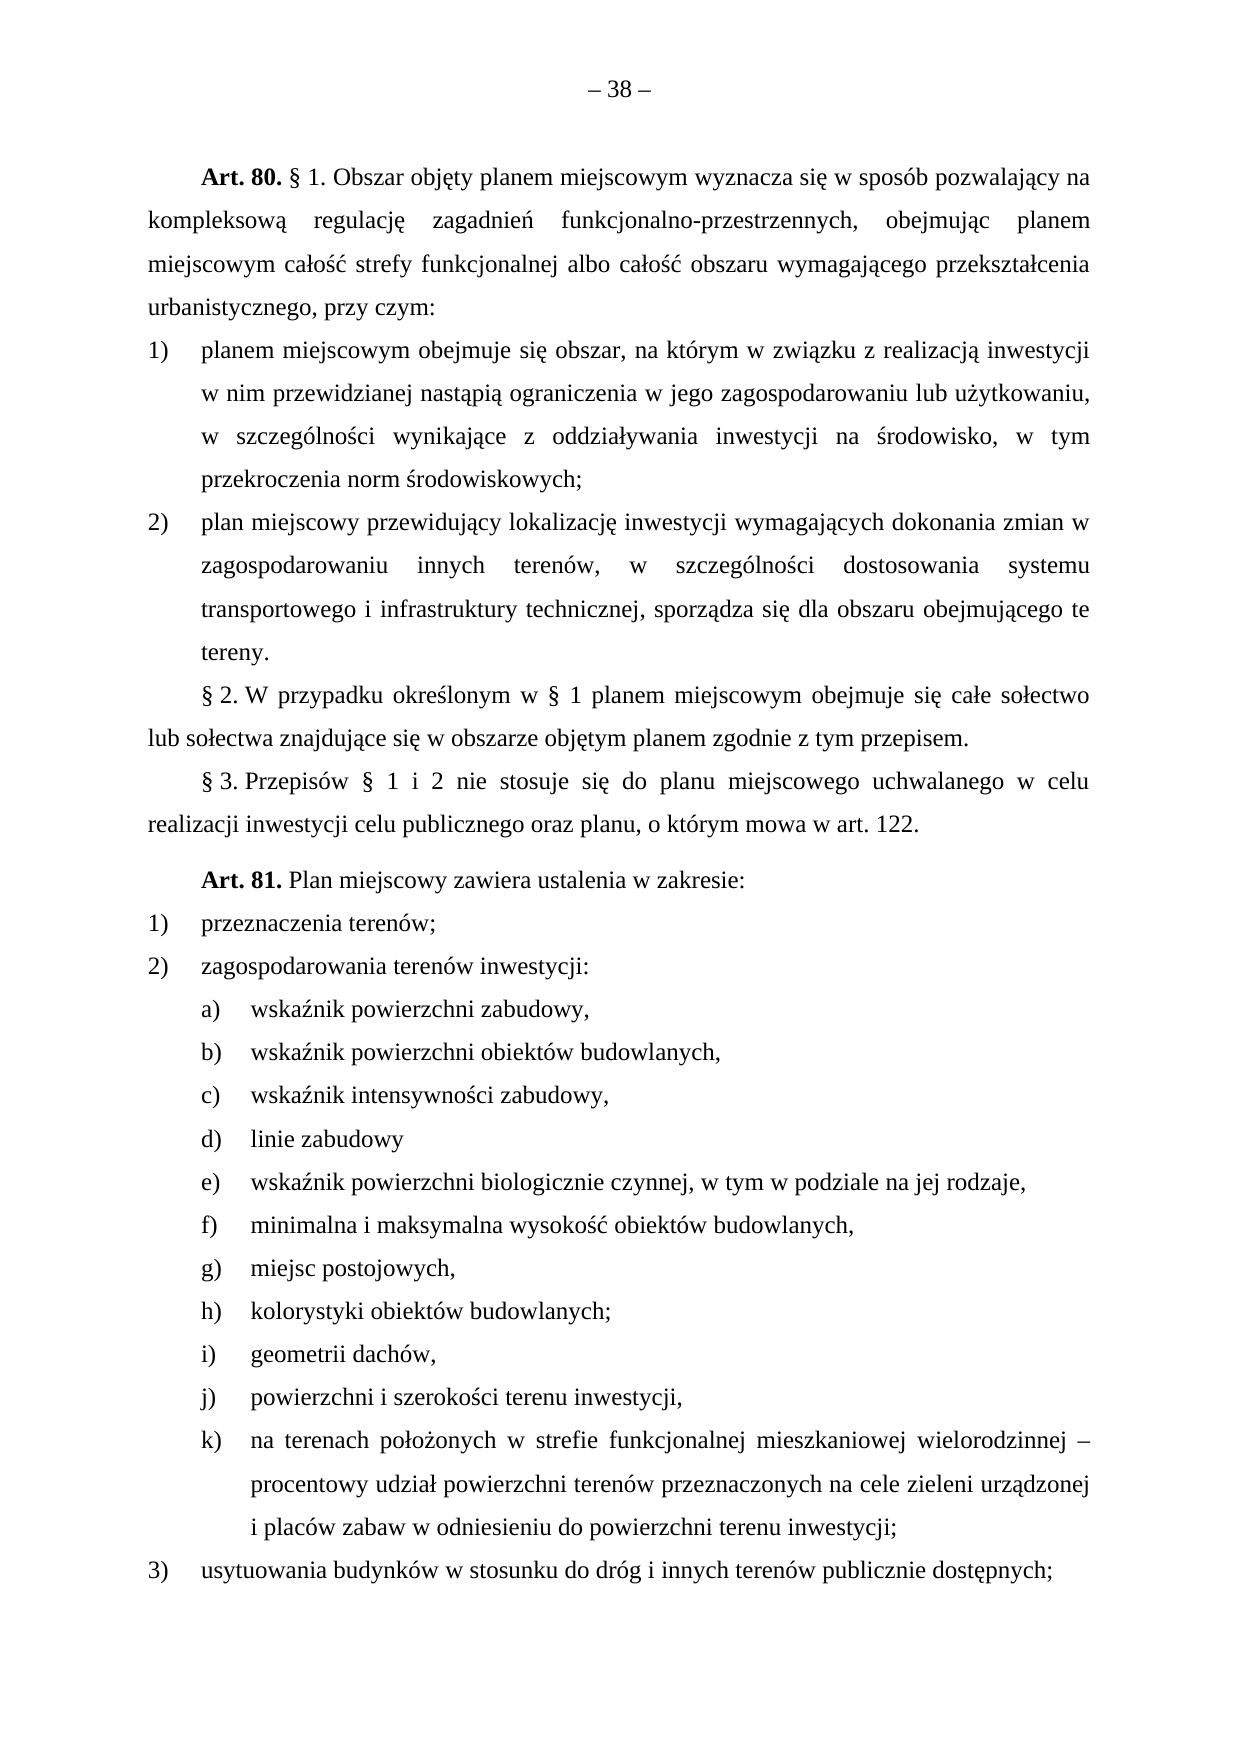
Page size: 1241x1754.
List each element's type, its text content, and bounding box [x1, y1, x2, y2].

text j) powierzchni i szerokości terenu inwestycji, [201, 1382, 1091, 1411]
text 1) planem miejscowym obejmuje się obszar, na którym w związku z realizacją inwestycji w nim przewidzianej nastąpią ograniczenia w jego zagospodarowaniu lub użytkowaniu, w szczególności wynikające z oddziaływania inwestycji na środowisko, w tym przekroczenia norm środowiskowych; [148, 335, 1091, 493]
text c) wskaźnik intensywności zabudowy, [201, 1081, 1091, 1109]
text d) linie zabudowy [201, 1124, 1091, 1152]
text b) wskaźnik powierzchni obiektów budowlanych, [201, 1037, 1091, 1066]
text h) kolorystyki obiektów budowlanych; [201, 1296, 1091, 1325]
text 3) usytuowania budynków w stosunku do dróg i innych terenów publicznie dostępnych; [148, 1555, 1091, 1584]
text i) geometrii dachów, [201, 1339, 1091, 1368]
text § 3. Przepisów § 1 i 2 nie stosuje się do planu miejscowego uchwalanego w celu realizacji inwestycji celu publicznego oraz planu, o którym mowa w art. 122. [148, 766, 1091, 838]
text 2) zagospodarowania terenów inwestycji: [148, 951, 1091, 980]
text 2) plan miejscowy przewidujący lokalizację inwestycji wymagających dokonania zmian w zagospodarowaniu innych terenów, w szczególności dostosowania systemu transportowego i infrastruktury technicznej, sporządza się dla obszaru obejmującego te tereny. [148, 507, 1091, 666]
text Art. 81. Plan miejscowy zawiera ustalenia w zakresie: [148, 865, 1091, 894]
text § 2. W przypadku określonym w § 1 planem miejscowym obejmuje się całe sołectwo lub sołectwa znajdujące się w obszarze objętym planem zgodnie z tym przepisem. [148, 680, 1091, 752]
text k) na terenach położonych w strefie funkcjonalnej mieszkaniowej wielorodzinnej – procentowy udział powierzchni terenów przeznaczonych na cele zieleni urządzonej i placów zabaw w odniesieniu do powierzchni terenu inwestycji; [201, 1426, 1091, 1541]
text a) wskaźnik powierzchni zabudowy, [201, 994, 1091, 1023]
text 1) przeznaczenia terenów; [148, 908, 1091, 937]
text f) minimalna i maksymalna wysokość obiektów budowlanych, [201, 1210, 1091, 1239]
text g) miejsc postojowych, [201, 1253, 1091, 1282]
text e) wskaźnik powierzchni biologicznie czynnej, w tym w podziale na jej rodzaje, [201, 1167, 1091, 1196]
text Art. 80. § 1. Obszar objęty planem miejscowym wyznacza się w sposób pozwalający na kompleksową regulację zagadnień funkcjonalno-przestrzennych, obejmując planem miejscowym całość strefy funkcjonalnej albo całość obszaru wymagającego przekształcenia urbanistycznego, przy czym: [148, 162, 1091, 321]
